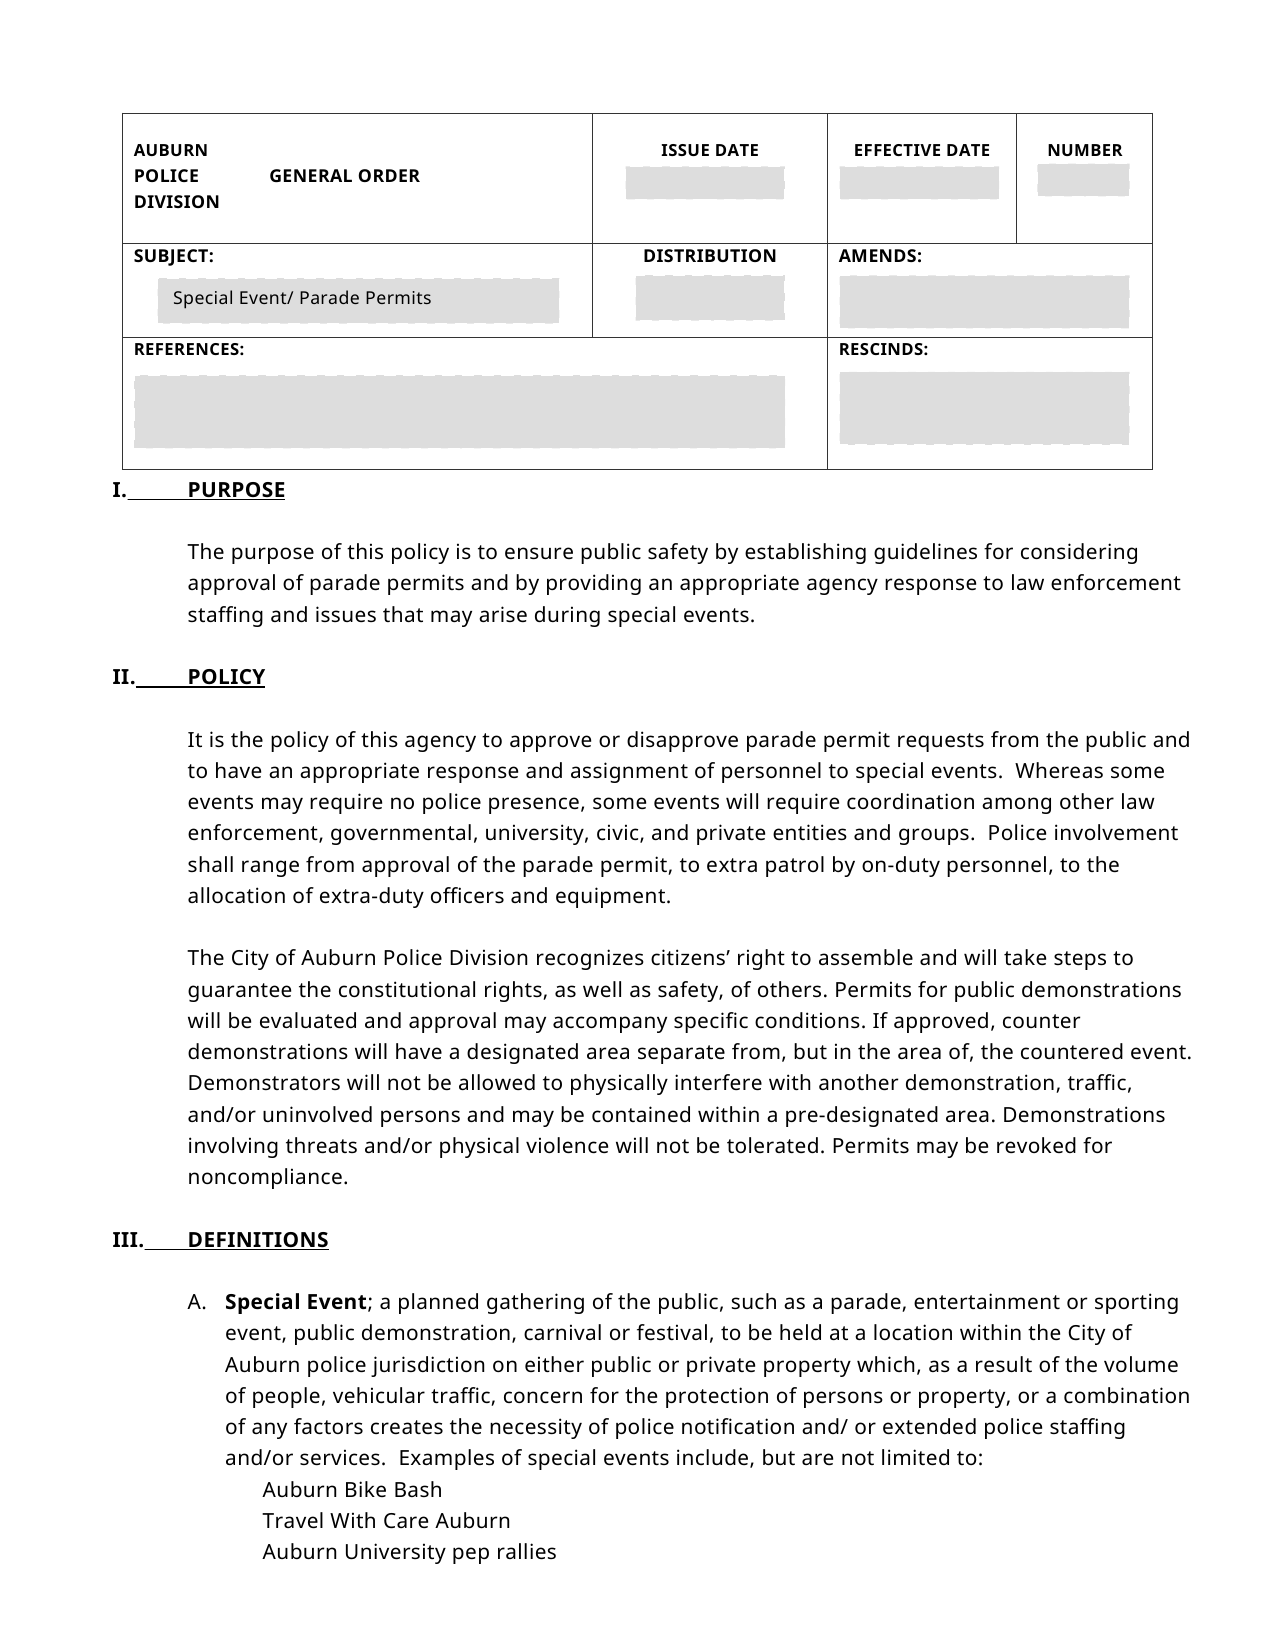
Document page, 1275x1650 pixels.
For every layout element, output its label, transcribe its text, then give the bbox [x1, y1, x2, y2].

table_header effective date [828, 114, 1016, 243]
table_cell AMENDS: [828, 244, 1152, 337]
list The City of Auburn Police Division recognizes citizens’ right to assemble and will take steps to guarantee the constitutional rights, as well as safety, of others. Permits for public demonstrations will be evaluated and approval may accompany specific conditions. If approved, counter demonstrations will have a designated area separate from, but in the area of, the countered event. Demonstrators will not be allowed to physically interfere with another demonstration, traffic, and/or uninvolved persons and may be contained within a pre-designated area. Demonstrations involving threats and/or physical violence will not be tolerated. Permits may be revoked for noncompliance. [187, 943, 1200, 1191]
list The purpose of this policy is to ensure public safety by establishing guidelines for considering approval of parade permits and by providing an appropriate agency response to law enforcement staffing and issues that may arise during special events. [187, 537, 1200, 628]
table_header auburn POLICE GENERAL ORDER DIVISION [123, 114, 592, 243]
list Special Event; a planned gathering of the public, such as a parade, entertainment or sporting event, public demonstration, carnival or festival, to be held at a location within the City of Auburn police jurisdiction on either public or private property which, as a result of the volume of people, vehicular traffic, concern for the protection of persons or property, or a combination of any factors creates the necessity of police notification and/ or extended police staffing and/or services. Examples of special events include, but are not limited to: [187, 1287, 1200, 1472]
table_cell SUBJECT: [123, 244, 592, 337]
table_cell DISTRIBUTION [593, 244, 827, 337]
table_header number [1017, 114, 1152, 243]
table_cell REFERENCES: [123, 338, 827, 468]
text Auburn University pep rallies [225, 1537, 1200, 1566]
table_header issue date [593, 114, 827, 243]
list It is the policy of this agency to approve or disapprove parade permit requests from the public and to have an appropriate response and assignment of personnel to special events. Whereas some events may require no police presence, some events will require coordination among other law enforcement, governmental, university, civic, and private entities and groups. Police involvement shall range from approval of the parade permit, to extra patrol by on-duty personnel, to the allocation of extra-duty officers and equipment. [187, 725, 1200, 909]
list POLICY [112, 662, 1200, 691]
list DEFINITIONS [112, 1225, 1200, 1253]
text Travel With Care Auburn [225, 1506, 1200, 1534]
table_cell RESCINDS: [828, 338, 1152, 468]
list PURPOSE [112, 128, 1200, 503]
text Auburn Bike Bash [225, 1475, 1200, 1503]
